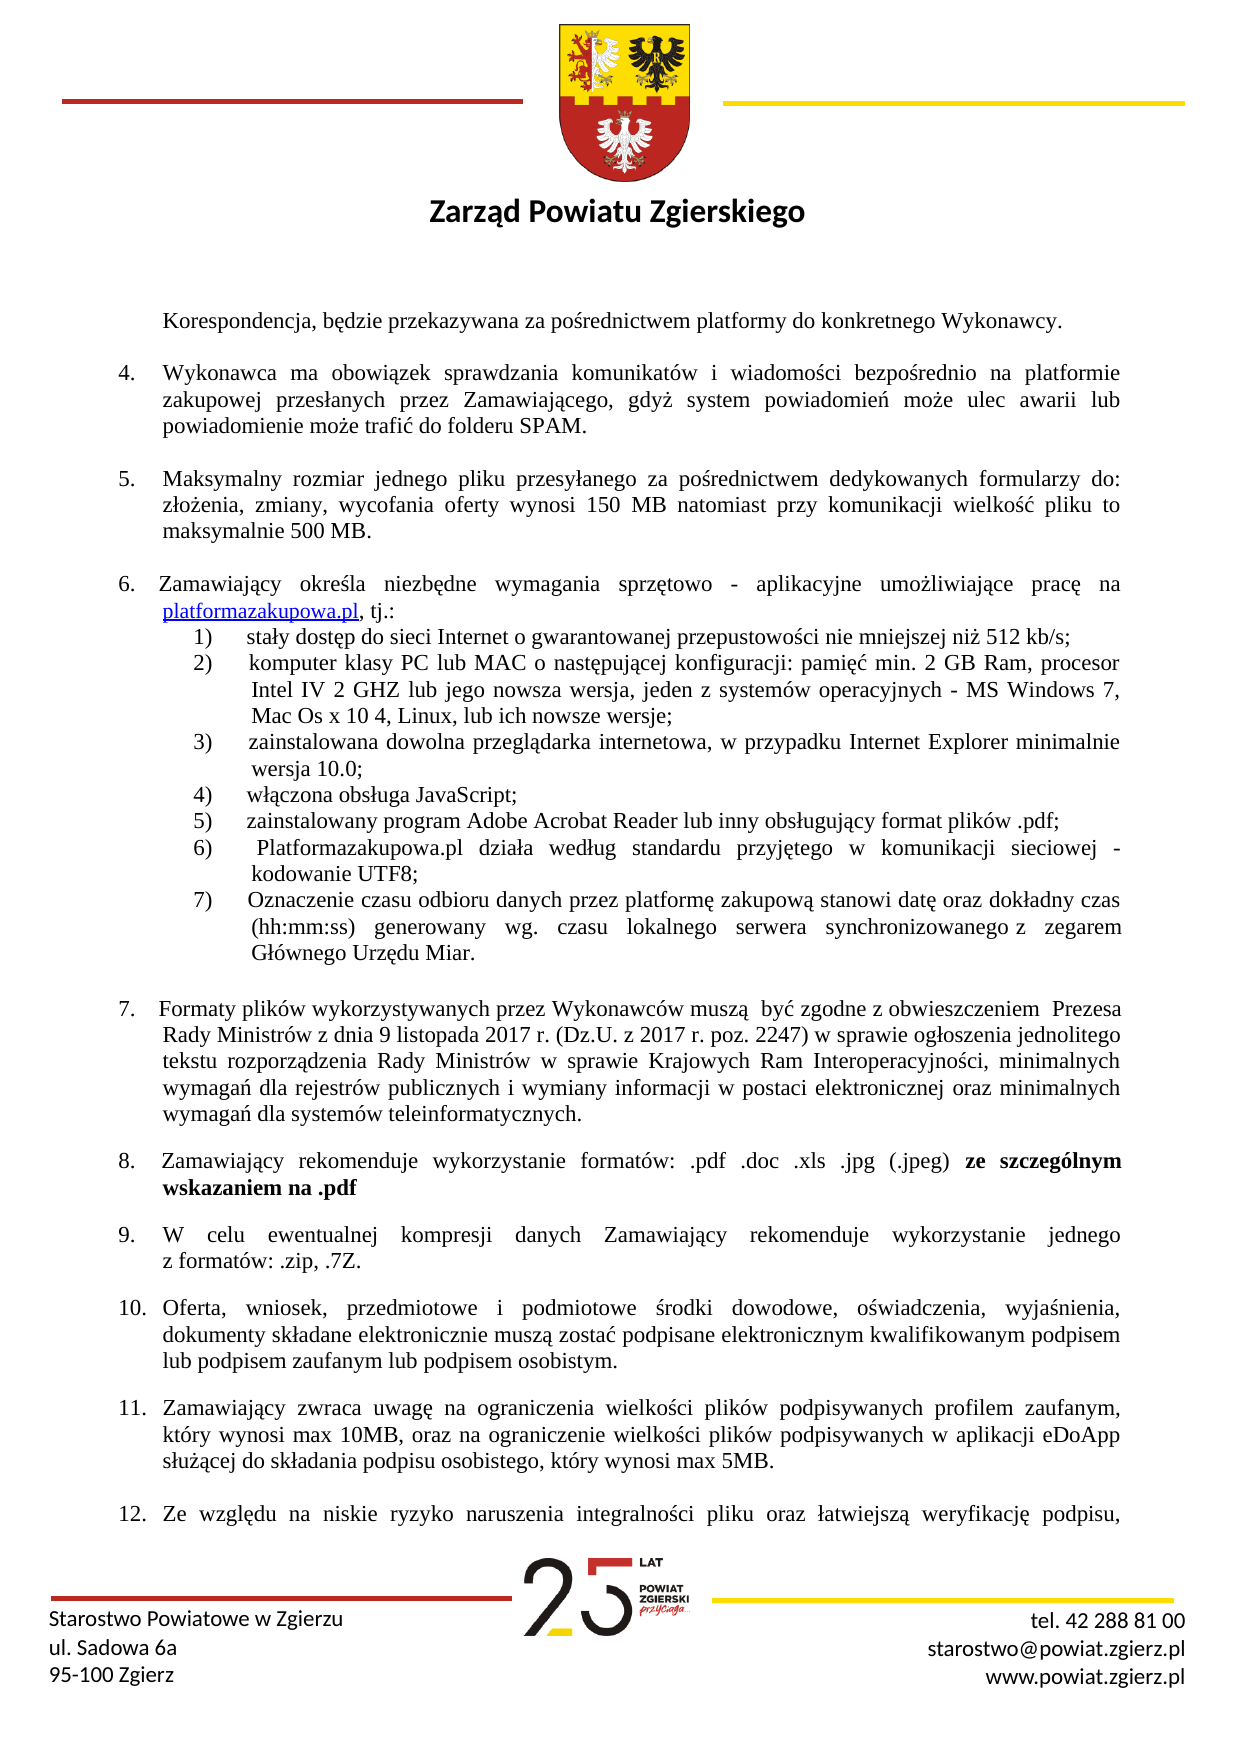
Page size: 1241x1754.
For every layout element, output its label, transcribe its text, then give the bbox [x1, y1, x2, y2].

list 2) komputer klasy PC lub MAC o następującej konfiguracji: pamięć min. 2 GB Ram, procesor Intel IV 2 GHZ lub jego nowsza wersja, jeden z systemów operacyjnych - MS Windows 7, Mac Os x 10 4, Linux, lub ich nowsze wersje; [193, 649, 1122, 728]
list Maksymalny rozmiar jednego pliku przesyłanego za pośrednictwem dedykowanych formularzy do: złożenia, zmiany, wycofania oferty wynosi 150 MB natomiast przy komunikacji wielkość pliku to maksymalnie 500 MB. [118, 465, 1122, 544]
list 3) zainstalowana dowolna przeglądarka internetowa, w przypadku Internet Explorer minimalnie wersja 10.0; [193, 728, 1122, 781]
list 4) włączona obsługa JavaScript; [193, 781, 1122, 807]
picture [712, 1598, 1174, 1603]
picture [62, 99, 523, 104]
picture [51, 1596, 512, 1601]
list 8. Zamawiający rekomenduje wykorzystanie formatów: .pdf .doc .xls .jpg (.jpeg) ze szczególnym wskazaniem na .pdf [118, 1147, 1122, 1200]
list Oferta, wniosek, przedmiotowe i podmiotowe środki dowodowe, oświadczenia, wyjaśnienia, dokumenty składane elektronicznie muszą zostać podpisane elektronicznym kwalifikowanym podpisem lub podpisem zaufanym lub podpisem osobistym. [118, 1294, 1122, 1373]
list Wykonawca ma obowiązek sprawdzania komunikatów i wiadomości bezpośrednio na platformie zakupowej przesłanych przez Zamawiającego, gdyż system powiadomień może ulec awarii lub powiadomienie może trafić do folderu SPAM. [118, 359, 1122, 438]
list 1) stały dostęp do sieci Internet o gwarantowanej przepustowości nie mniejszej niż 512 kb/s; [193, 623, 1122, 649]
list Zamawiający zwraca uwagę na ograniczenia wielkości plików podpisywanych profilem zaufanym, który wynosi max 10MB, oraz na ograniczenie wielkości plików podpisywanych w aplikacji eDoApp służącej do składania podpisu osobistego, który wynosi max 5MB. [118, 1394, 1122, 1473]
list 6) Platformazakupowa.pl działa według standardu przyjętego w komunikacji sieciowej - kodowanie UTF8; [193, 834, 1122, 887]
picture [559, 24, 690, 182]
picture [723, 101, 1185, 106]
list 6. Zamawiający określa niezbędne wymagania sprzętowo - aplikacyjne umożliwiające pracę na platformazakupowa.pl, tj.: [118, 570, 1122, 623]
list 7. Formaty plików wykorzystywanych przez Wykonawców muszą być zgodne z obwieszczeniem Prezesa Rady Ministrów z dnia 9 listopada 2017 r. (Dz.U. z 2017 r. poz. 2247) w sprawie ogłoszenia jednolitego tekstu rozporządzenia Rady Ministrów w sprawie Krajowych Ram Interoperacyjności, minimalnych wymagań dla rejestrów publicznych i wymiany informacji w postaci elektronicznej oraz minimalnych wymagań dla systemów teleinformatycznych. [118, 995, 1122, 1127]
list 5) zainstalowany program Adobe Acrobat Reader lub inny obsługujący format plików .pdf; [193, 807, 1122, 834]
list 7) Oznaczenie czasu odbioru danych przez platformę zakupową stanowi datę oraz dokładny czas (hh:mm:ss) generowany wg. czasu lokalnego serwera synchronizowanego z zegarem Głównego Urzędu Miar. [193, 887, 1122, 966]
list W celu ewentualnej kompresji danych Zamawiający rekomenduje wykorzystanie jednego z formatów: .zip, .7Z. [118, 1221, 1122, 1274]
picture [523, 1558, 690, 1636]
